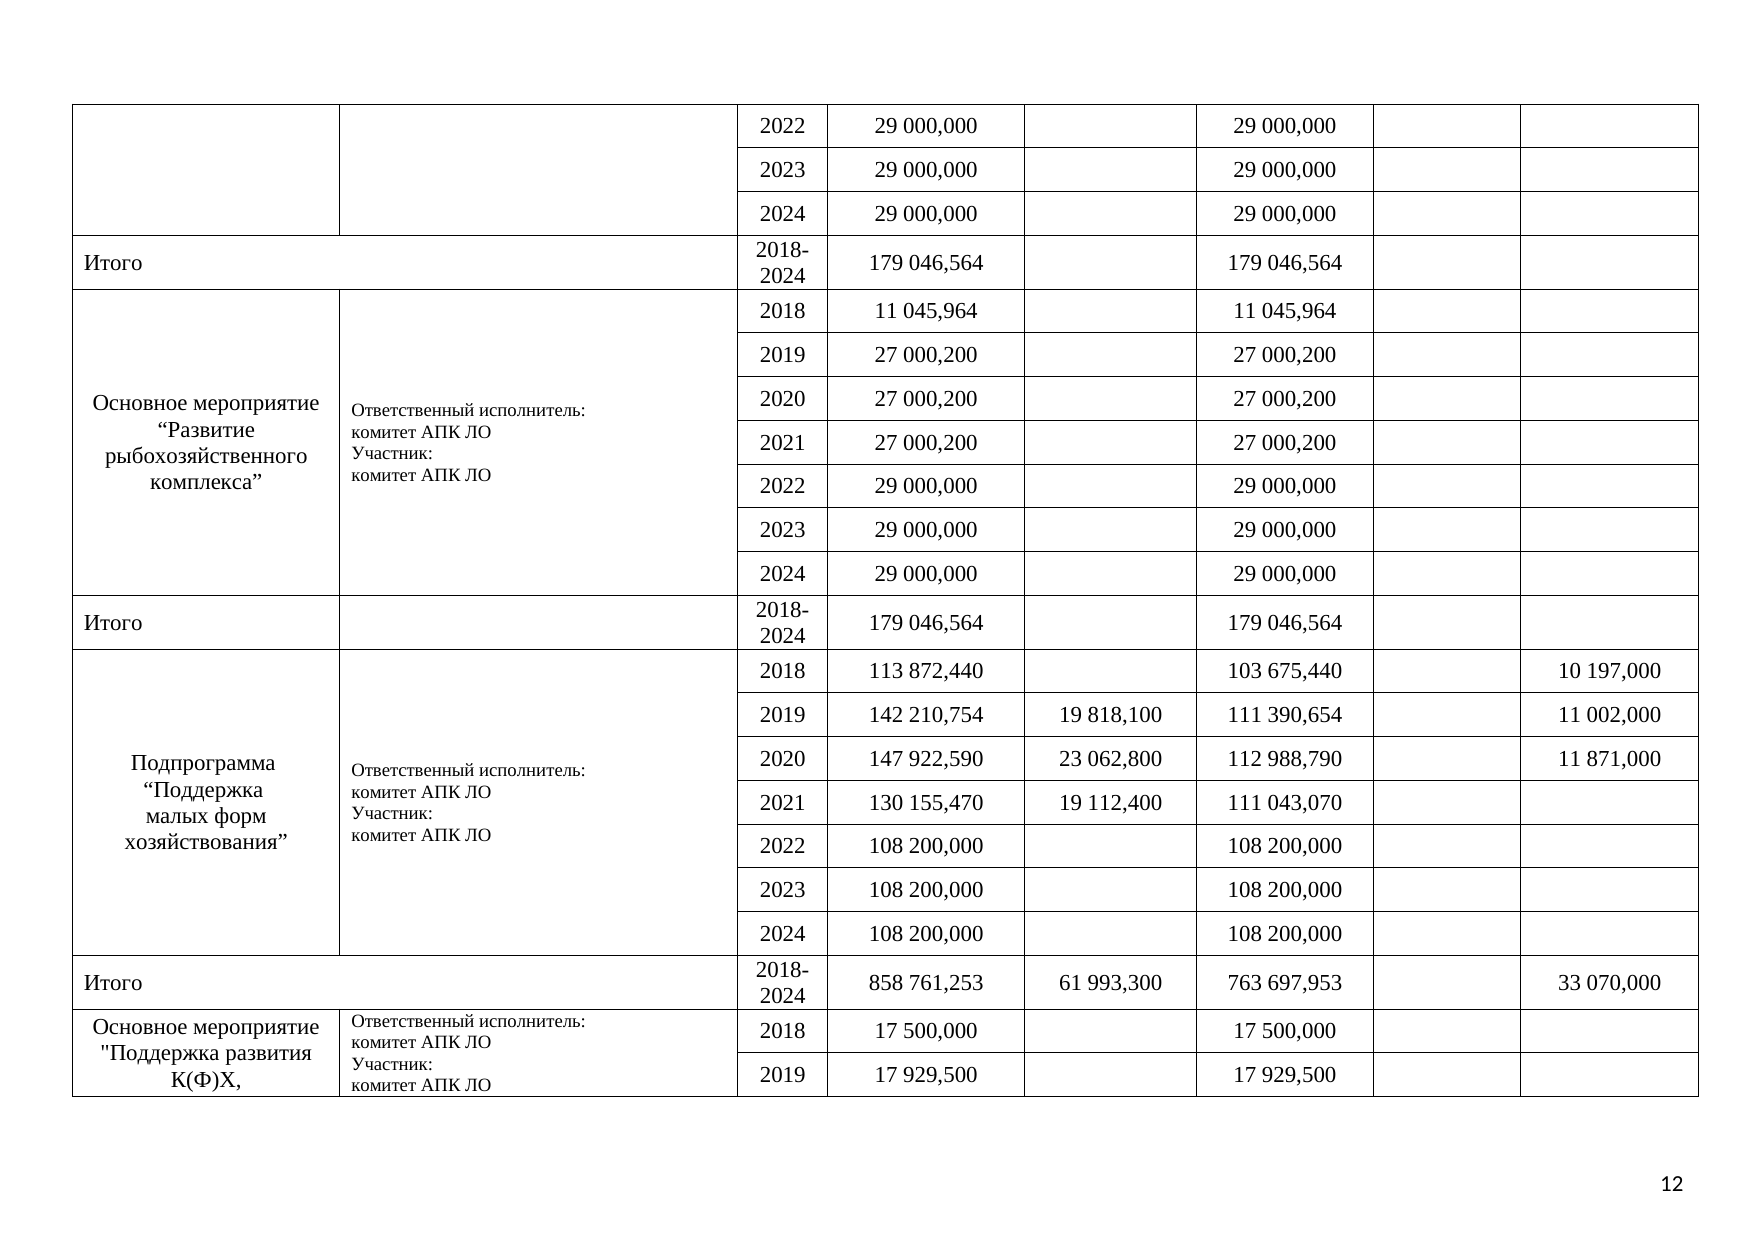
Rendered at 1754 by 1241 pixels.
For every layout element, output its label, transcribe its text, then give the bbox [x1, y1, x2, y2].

table_cell 11 871,000 [1521, 737, 1698, 780]
table_cell 858 761,253 [828, 956, 1024, 1008]
table_cell 108 200,000 [1197, 868, 1373, 911]
table_cell [1374, 192, 1520, 235]
table_cell [1521, 421, 1698, 463]
table_cell 17 929,500 [1197, 1053, 1373, 1096]
table_cell 29 000,000 [1197, 465, 1373, 507]
table_cell 179 046,564 [1197, 236, 1373, 288]
table_cell 2022 [738, 465, 827, 507]
table_cell 2019 [738, 333, 827, 376]
table_cell 112 988,790 [1197, 737, 1373, 780]
table_cell 27 000,200 [828, 333, 1024, 376]
table_cell [1521, 596, 1698, 648]
table_cell 2018-2024 [738, 596, 827, 648]
table_cell [1025, 333, 1196, 376]
table_cell 29 000,000 [1197, 192, 1373, 235]
table_cell [1025, 596, 1196, 648]
table_cell 29 000,000 [1197, 105, 1373, 147]
table_cell 27 000,200 [1197, 421, 1373, 463]
table_cell 108 200,000 [1197, 825, 1373, 867]
table_cell 2019 [738, 693, 827, 736]
table_cell [1374, 868, 1520, 911]
table_cell [1374, 825, 1520, 867]
table_cell [1374, 148, 1520, 191]
table_cell 2018-2024 [738, 236, 827, 288]
table_cell [1374, 105, 1520, 147]
table_cell [1521, 465, 1698, 507]
table_cell 113 872,440 [828, 650, 1024, 692]
table_cell [1374, 421, 1520, 463]
table_cell [1025, 650, 1196, 692]
table_cell 29 000,000 [828, 465, 1024, 507]
table_cell 2023 [738, 148, 827, 191]
table_cell 19 818,100 [1025, 693, 1196, 736]
table_cell 2020 [738, 737, 827, 780]
table_cell 23 062,800 [1025, 737, 1196, 780]
table_cell [1025, 377, 1196, 420]
table_cell [1025, 912, 1196, 955]
table_cell [1521, 552, 1698, 595]
table_cell 2022 [738, 105, 827, 147]
table_cell Итого [73, 596, 339, 648]
table_cell [1025, 148, 1196, 191]
table_cell 27 000,200 [828, 377, 1024, 420]
table_cell 2020 [738, 377, 827, 420]
table_cell 2023 [738, 868, 827, 911]
table_cell 29 000,000 [828, 105, 1024, 147]
table_cell 29 000,000 [1197, 508, 1373, 551]
table_cell [1374, 650, 1520, 692]
table_cell [1521, 781, 1698, 823]
table_cell [1521, 192, 1698, 235]
table_cell 10 197,000 [1521, 650, 1698, 692]
table_cell [1025, 552, 1196, 595]
table_cell [1521, 1053, 1698, 1096]
table_cell [1025, 1053, 1196, 1096]
table_cell [1521, 105, 1698, 147]
table_cell 17 500,000 [828, 1010, 1024, 1052]
table_cell Итого [73, 236, 737, 288]
table_cell 19 112,400 [1025, 781, 1196, 823]
table_cell 2024 [738, 552, 827, 595]
table_cell 147 922,590 [828, 737, 1024, 780]
table_cell 61 993,300 [1025, 956, 1196, 1008]
table_cell 108 200,000 [828, 912, 1024, 955]
table_cell [1521, 1010, 1698, 1052]
table_cell 2021 [738, 781, 827, 823]
table_cell 29 000,000 [828, 148, 1024, 191]
table_cell [1374, 333, 1520, 376]
table_cell 179 046,564 [828, 236, 1024, 288]
table_cell 27 000,200 [1197, 377, 1373, 420]
table_cell [1374, 781, 1520, 823]
table_cell [1374, 508, 1520, 551]
table_cell [1025, 236, 1196, 288]
table_cell [1025, 868, 1196, 911]
table_cell 108 200,000 [828, 825, 1024, 867]
table_cell 2021 [738, 421, 827, 463]
table_cell 111 043,070 [1197, 781, 1373, 823]
table_cell Итого [73, 956, 737, 1008]
table_cell [1025, 465, 1196, 507]
table_cell 29 000,000 [828, 552, 1024, 595]
table_cell [1521, 825, 1698, 867]
table_cell 142 210,754 [828, 693, 1024, 736]
table_cell 111 390,654 [1197, 693, 1373, 736]
table_cell 33 070,000 [1521, 956, 1698, 1008]
table_cell 17 929,500 [828, 1053, 1024, 1096]
table_cell 2018-2024 [738, 956, 827, 1008]
table_cell 2019 [738, 1053, 827, 1096]
table_cell [1374, 552, 1520, 595]
table_cell 179 046,564 [1197, 596, 1373, 648]
table_cell [340, 596, 737, 648]
table_cell 2024 [738, 192, 827, 235]
table_cell 108 200,000 [828, 868, 1024, 911]
table_cell [1521, 508, 1698, 551]
table_cell [1025, 105, 1196, 147]
table_cell Основное мероприятие "Поддержка развития К(Ф)Х, сельскохозяйственных потребительских кооперативов, ЛПХ" [73, 1010, 339, 1096]
table_cell Подпрограмма “Поддержка малых форм хозяйствования” [73, 650, 339, 955]
table_cell [1374, 290, 1520, 332]
table_cell 103 675,440 [1197, 650, 1373, 692]
table_cell [1374, 596, 1520, 648]
table_cell Основное мероприятие “Развитие рыбохозяйственного комплекса” [73, 290, 339, 595]
table_cell 763 697,953 [1197, 956, 1373, 1008]
table_cell [1374, 236, 1520, 288]
table_cell 27 000,200 [1197, 333, 1373, 376]
table_cell 2018 [738, 650, 827, 692]
table_cell [1374, 956, 1520, 1008]
table_cell 17 500,000 [1197, 1010, 1373, 1052]
table_cell 2024 [738, 912, 827, 955]
table_cell 179 046,564 [828, 596, 1024, 648]
table_cell 2023 [738, 508, 827, 551]
table_cell [1521, 290, 1698, 332]
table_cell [340, 290, 737, 595]
table_cell Ответственный исполнитель: комитет АПК ЛО Участник: комитет АПК ЛО [340, 650, 737, 955]
table_cell 11 002,000 [1521, 693, 1698, 736]
table_cell [1025, 290, 1196, 332]
table_cell [1025, 192, 1196, 235]
table_cell 108 200,000 [1197, 912, 1373, 955]
table_cell [1374, 377, 1520, 420]
table_cell [1374, 1010, 1520, 1052]
table_cell [1374, 1053, 1520, 1096]
table_cell 2018 [738, 290, 827, 332]
table_cell 2018 [738, 1010, 827, 1052]
table_cell Ответственный исполнитель: комитет АПК ЛО Участник: комитет АПК ЛО [340, 1010, 737, 1096]
table_cell [1025, 825, 1196, 867]
table_cell 29 000,000 [828, 508, 1024, 551]
table_cell [1025, 1010, 1196, 1052]
table_cell [1374, 465, 1520, 507]
table_cell [1374, 693, 1520, 736]
table_cell [1025, 421, 1196, 463]
table_cell [1025, 508, 1196, 551]
table_cell 130 155,470 [828, 781, 1024, 823]
table_cell 29 000,000 [1197, 552, 1373, 595]
table_cell [1521, 868, 1698, 911]
table_cell 29 000,000 [828, 192, 1024, 235]
table_cell [1521, 236, 1698, 288]
table_cell [1521, 148, 1698, 191]
table_cell [1521, 333, 1698, 376]
table_cell [1521, 912, 1698, 955]
table_cell [1521, 377, 1698, 420]
table_cell 11 045,964 [828, 290, 1024, 332]
table_cell 29 000,000 [1197, 148, 1373, 191]
table_cell [1374, 912, 1520, 955]
table_cell 11 045,964 [1197, 290, 1373, 332]
table_cell [1374, 737, 1520, 780]
table_cell 27 000,200 [828, 421, 1024, 463]
table_cell 2022 [738, 825, 827, 867]
